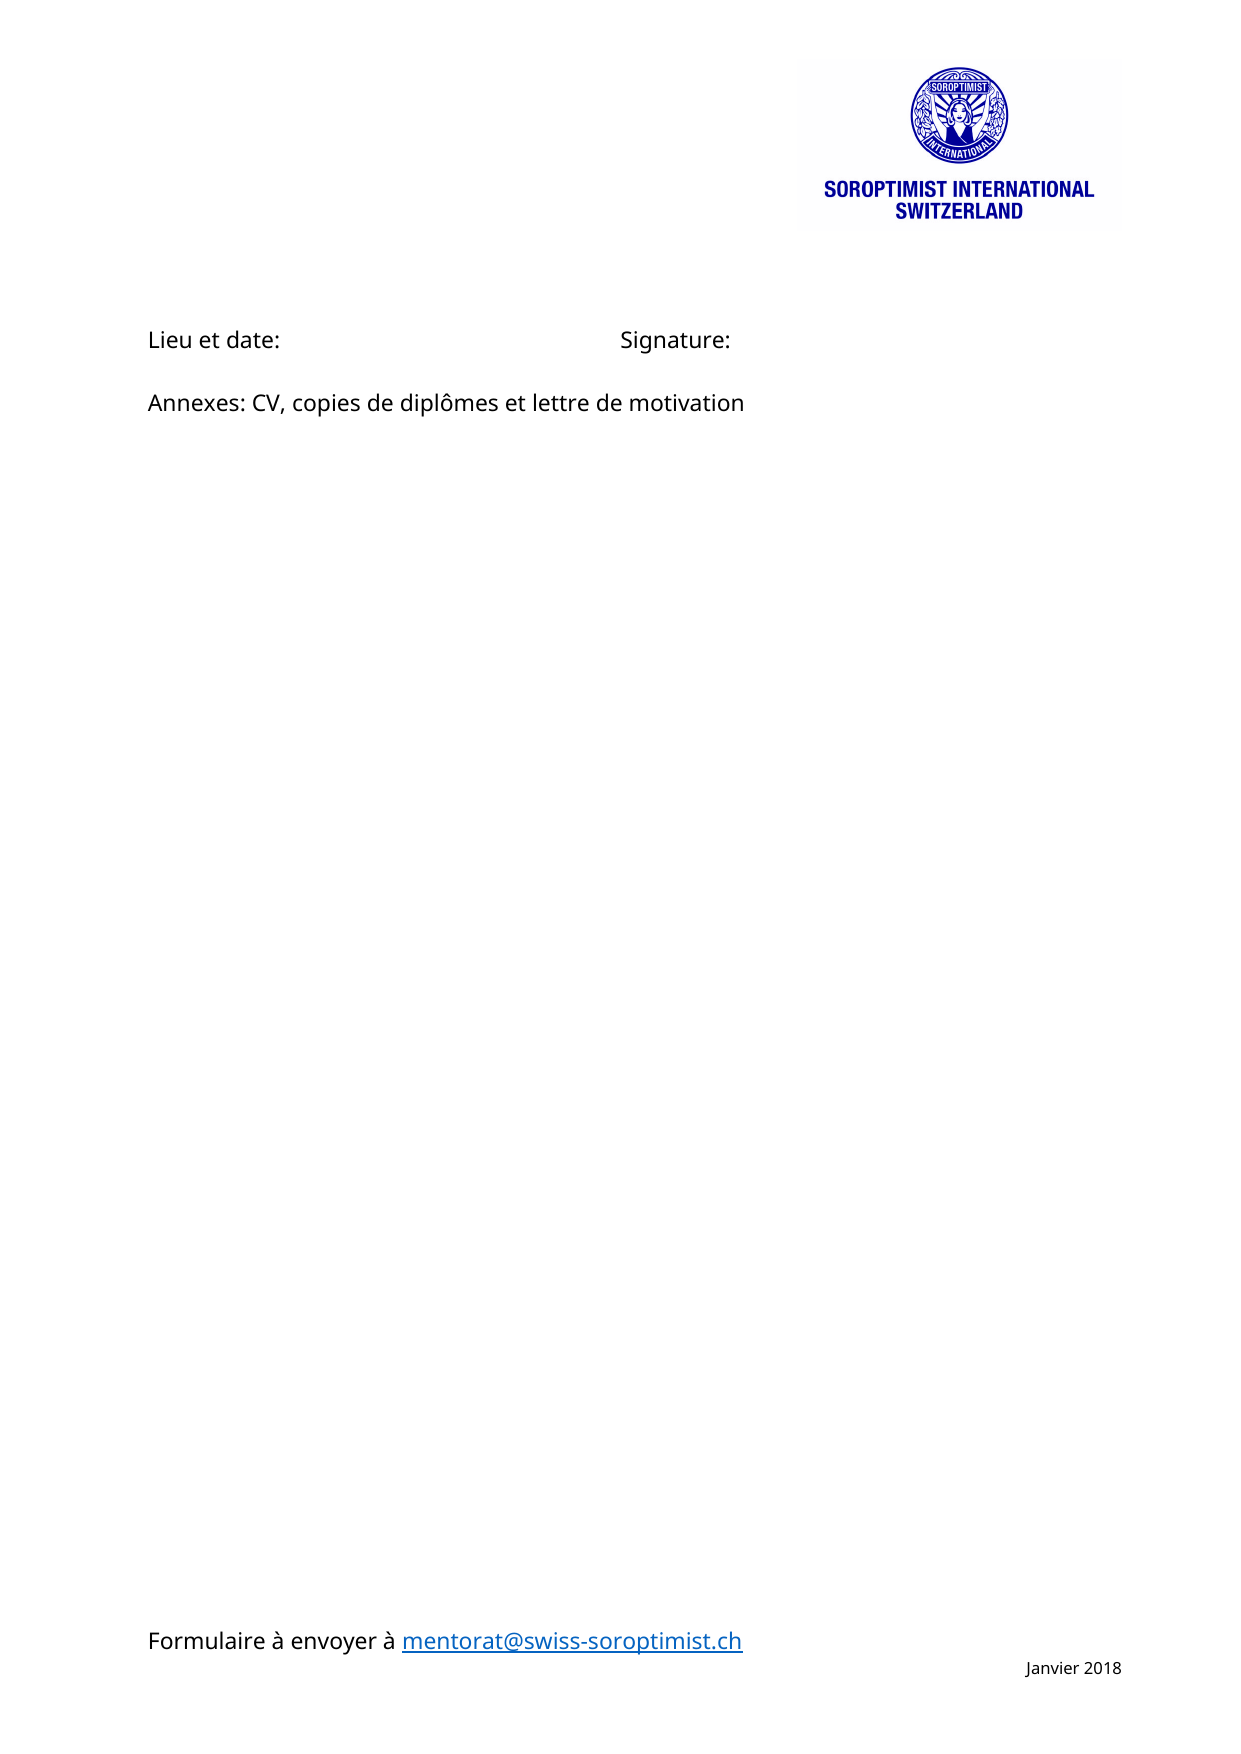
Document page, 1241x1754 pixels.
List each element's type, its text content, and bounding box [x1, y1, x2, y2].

text Lieu et date: Signature: [148, 324, 1240, 355]
picture [797, 59, 1122, 231]
text Annexes: CV, copies de diplômes et lettre de motivation [148, 387, 1240, 418]
